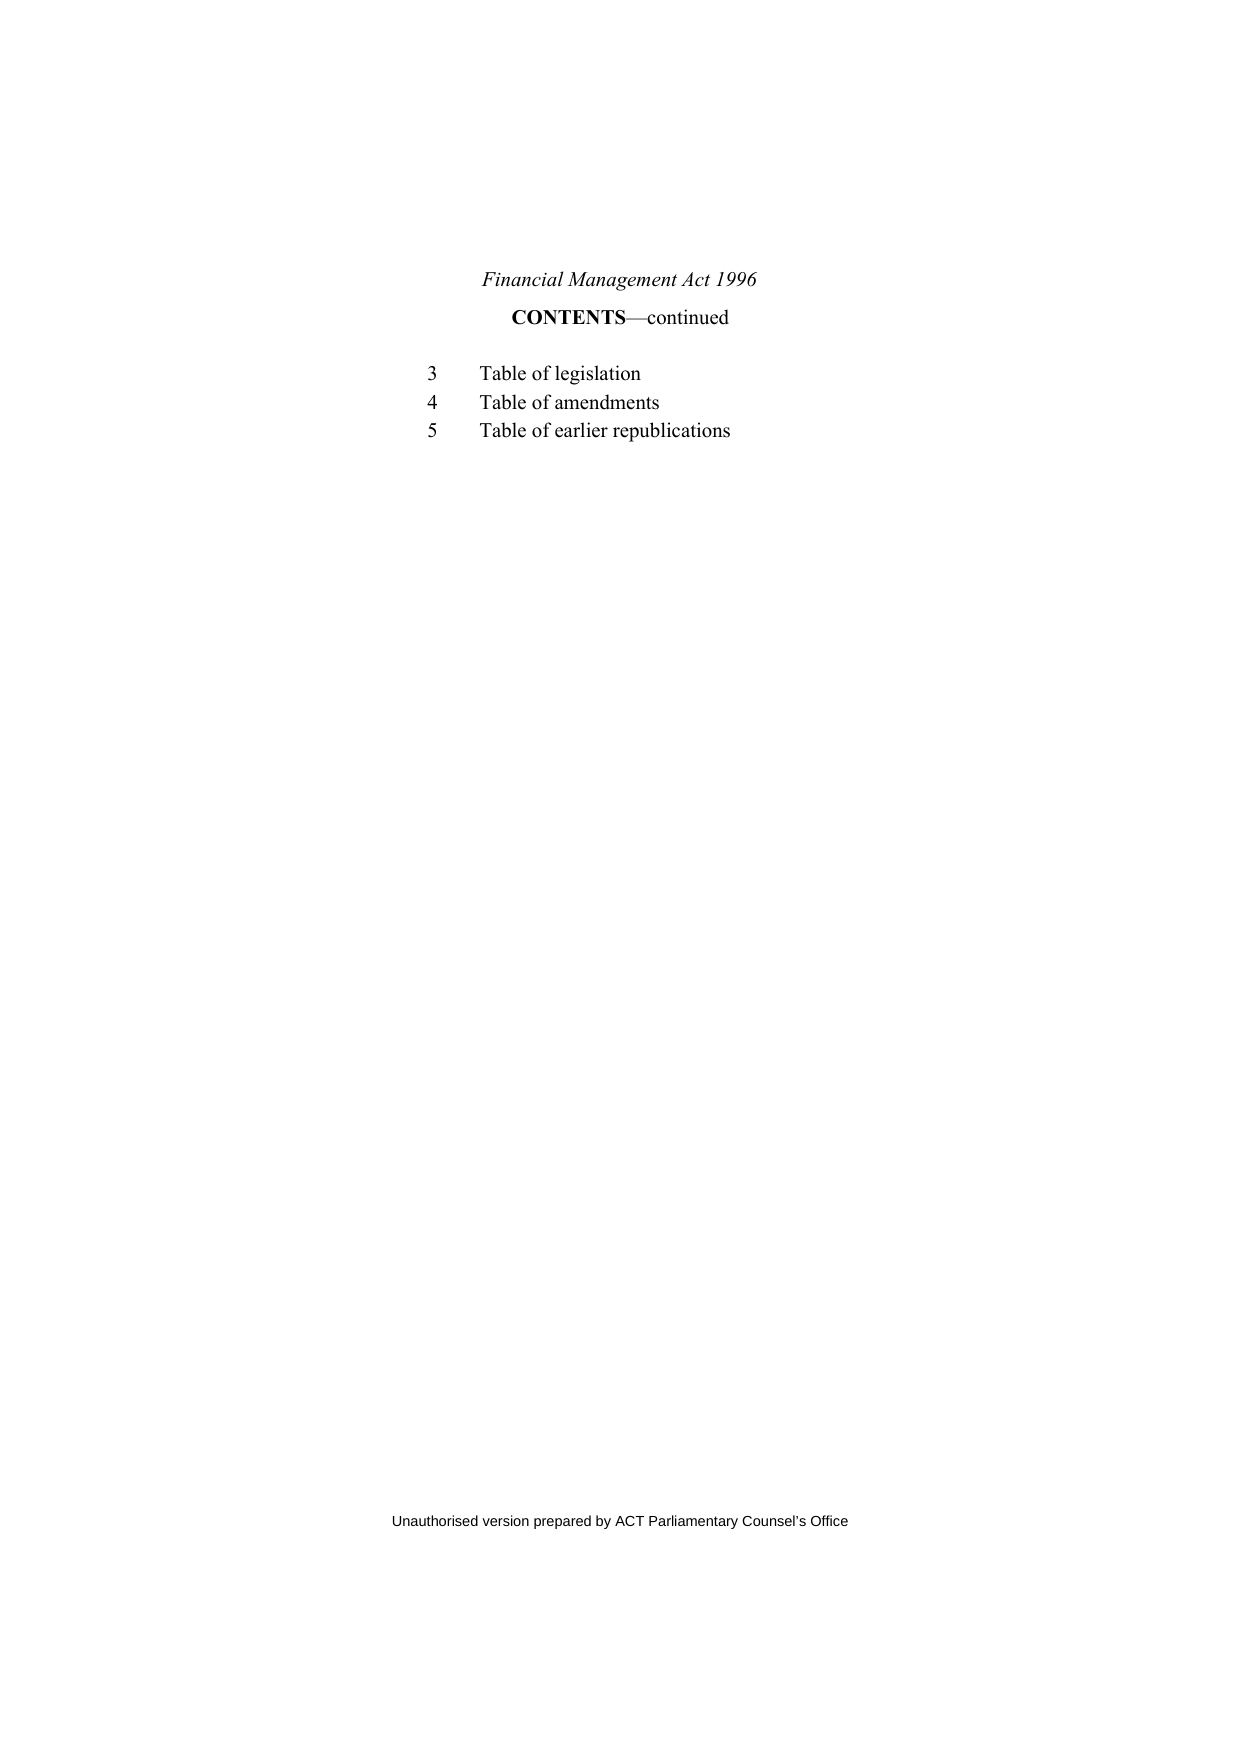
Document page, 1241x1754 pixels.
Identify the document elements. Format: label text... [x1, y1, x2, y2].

text 3 Table of legislation [239, 361, 1001, 385]
text 5 Table of earlier republications [239, 418, 1001, 442]
text 4 Table of amendments [239, 389, 1001, 414]
